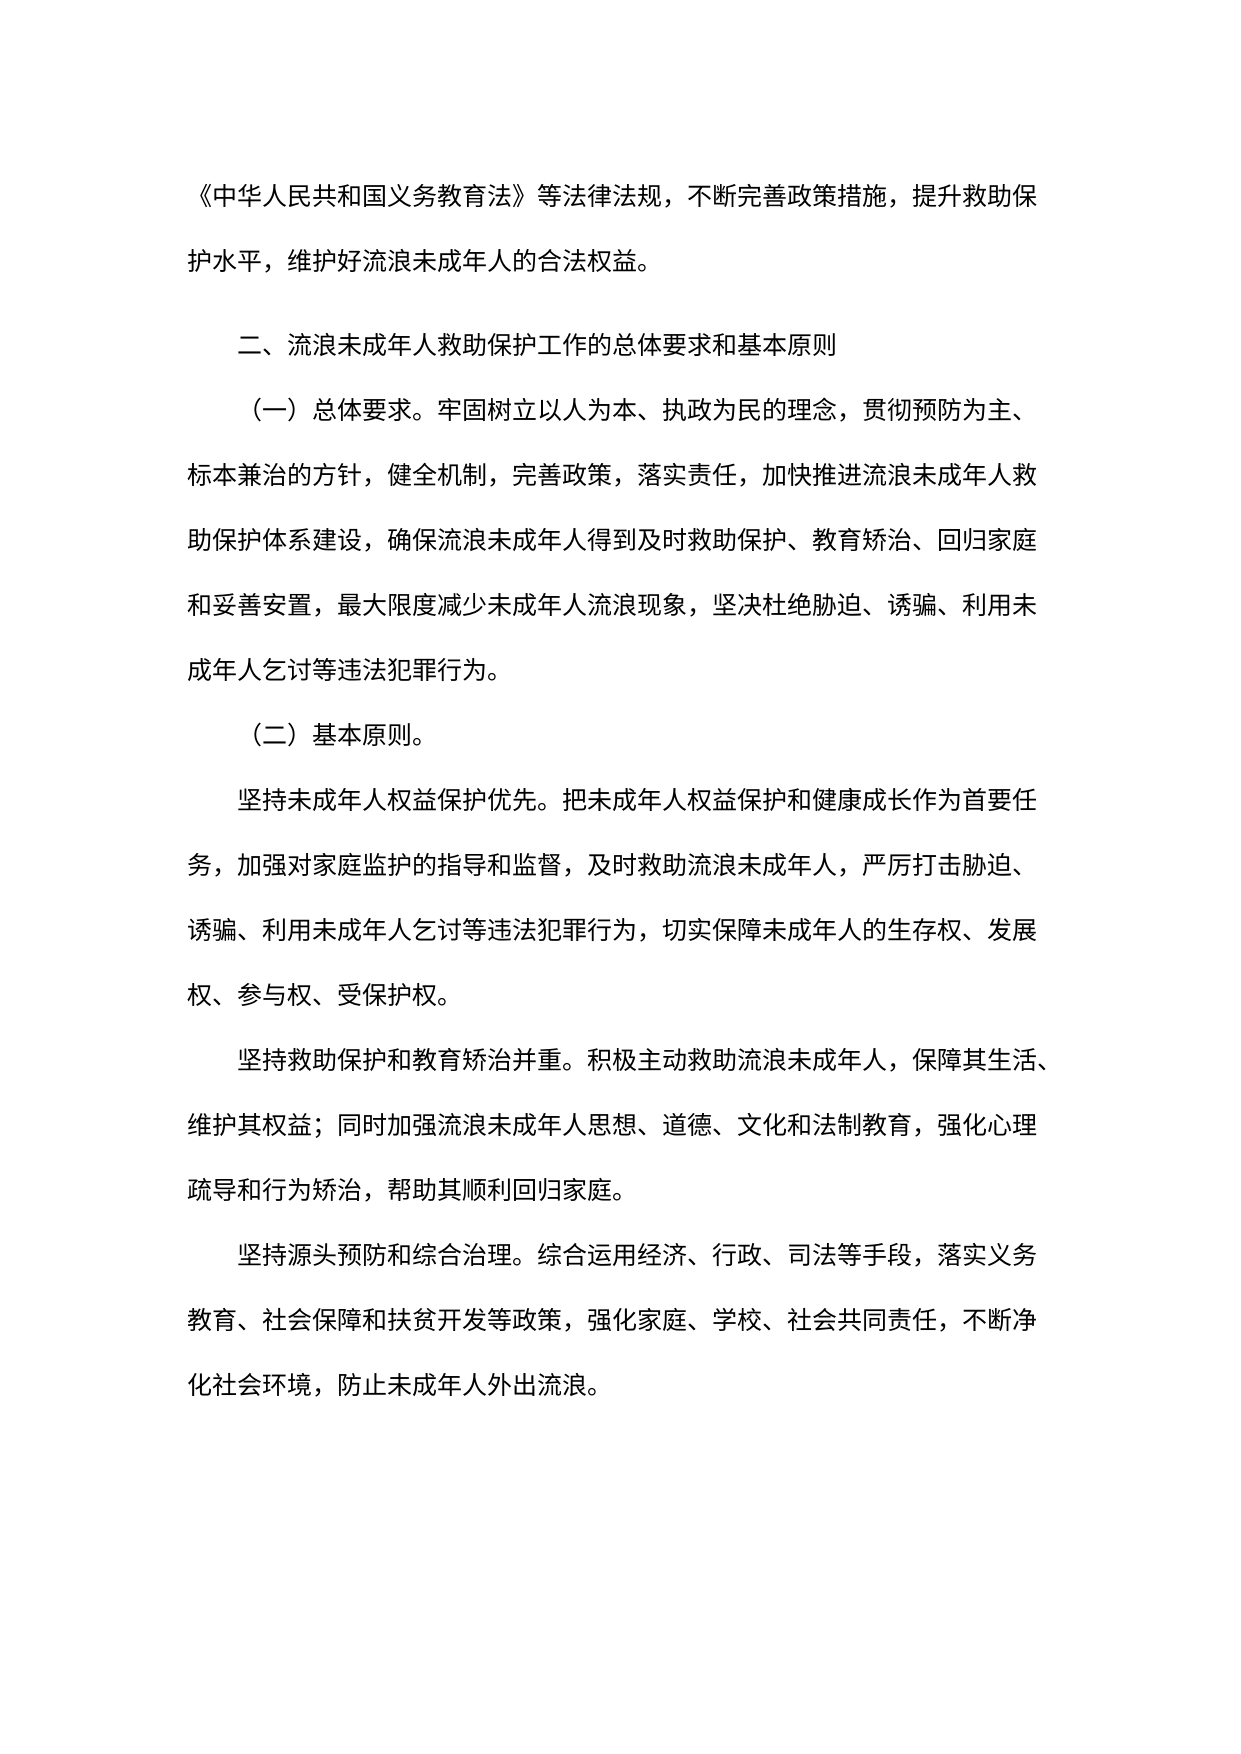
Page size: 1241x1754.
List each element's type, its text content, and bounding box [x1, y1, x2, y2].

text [187, 162, 1053, 292]
text 坚持未成年人权益保护优先。把未成年人权益保护和健康成长作为首要任务，加强对家庭监护的指导和监督，及时救助流浪未成年人，严厉打击胁迫、诱骗、利用未成年人乞讨等违法犯罪行为，切实保障未成年人的生存权、发展权、参与权、受保护权。 [187, 766, 1053, 1026]
text （一）总体要求。牢固树立以人为本、执政为民的理念，贯彻预防为主、标本兼治的方针，健全机制，完善政策，落实责任，加快推进流浪未成年人救助保护体系建设，确保流浪未成年人得到及时救助保护、教育矫治、回归家庭和妥善安置，最大限度减少未成年人流浪现象，坚决杜绝胁迫、诱骗、利用未成年人乞讨等违法犯罪行为。 [187, 376, 1053, 701]
text 二、流浪未成年人救助保护工作的总体要求和基本原则 [187, 311, 1053, 376]
text 坚持源头预防和综合治理。综合运用经济、行政、司法等手段，落实义务教育、社会保障和扶贫开发等政策，强化家庭、学校、社会共同责任，不断净化社会环境，防止未成年人外出流浪。 [187, 1221, 1053, 1416]
text 坚持救助保护和教育矫治并重。积极主动救助流浪未成年人，保障其生活、维护其权益；同时加强流浪未成年人思想、道德、文化和法制教育，强化心理疏导和行为矫治，帮助其顺利回归家庭。 [187, 1026, 1053, 1221]
text （二）基本原则。 [187, 701, 1053, 766]
